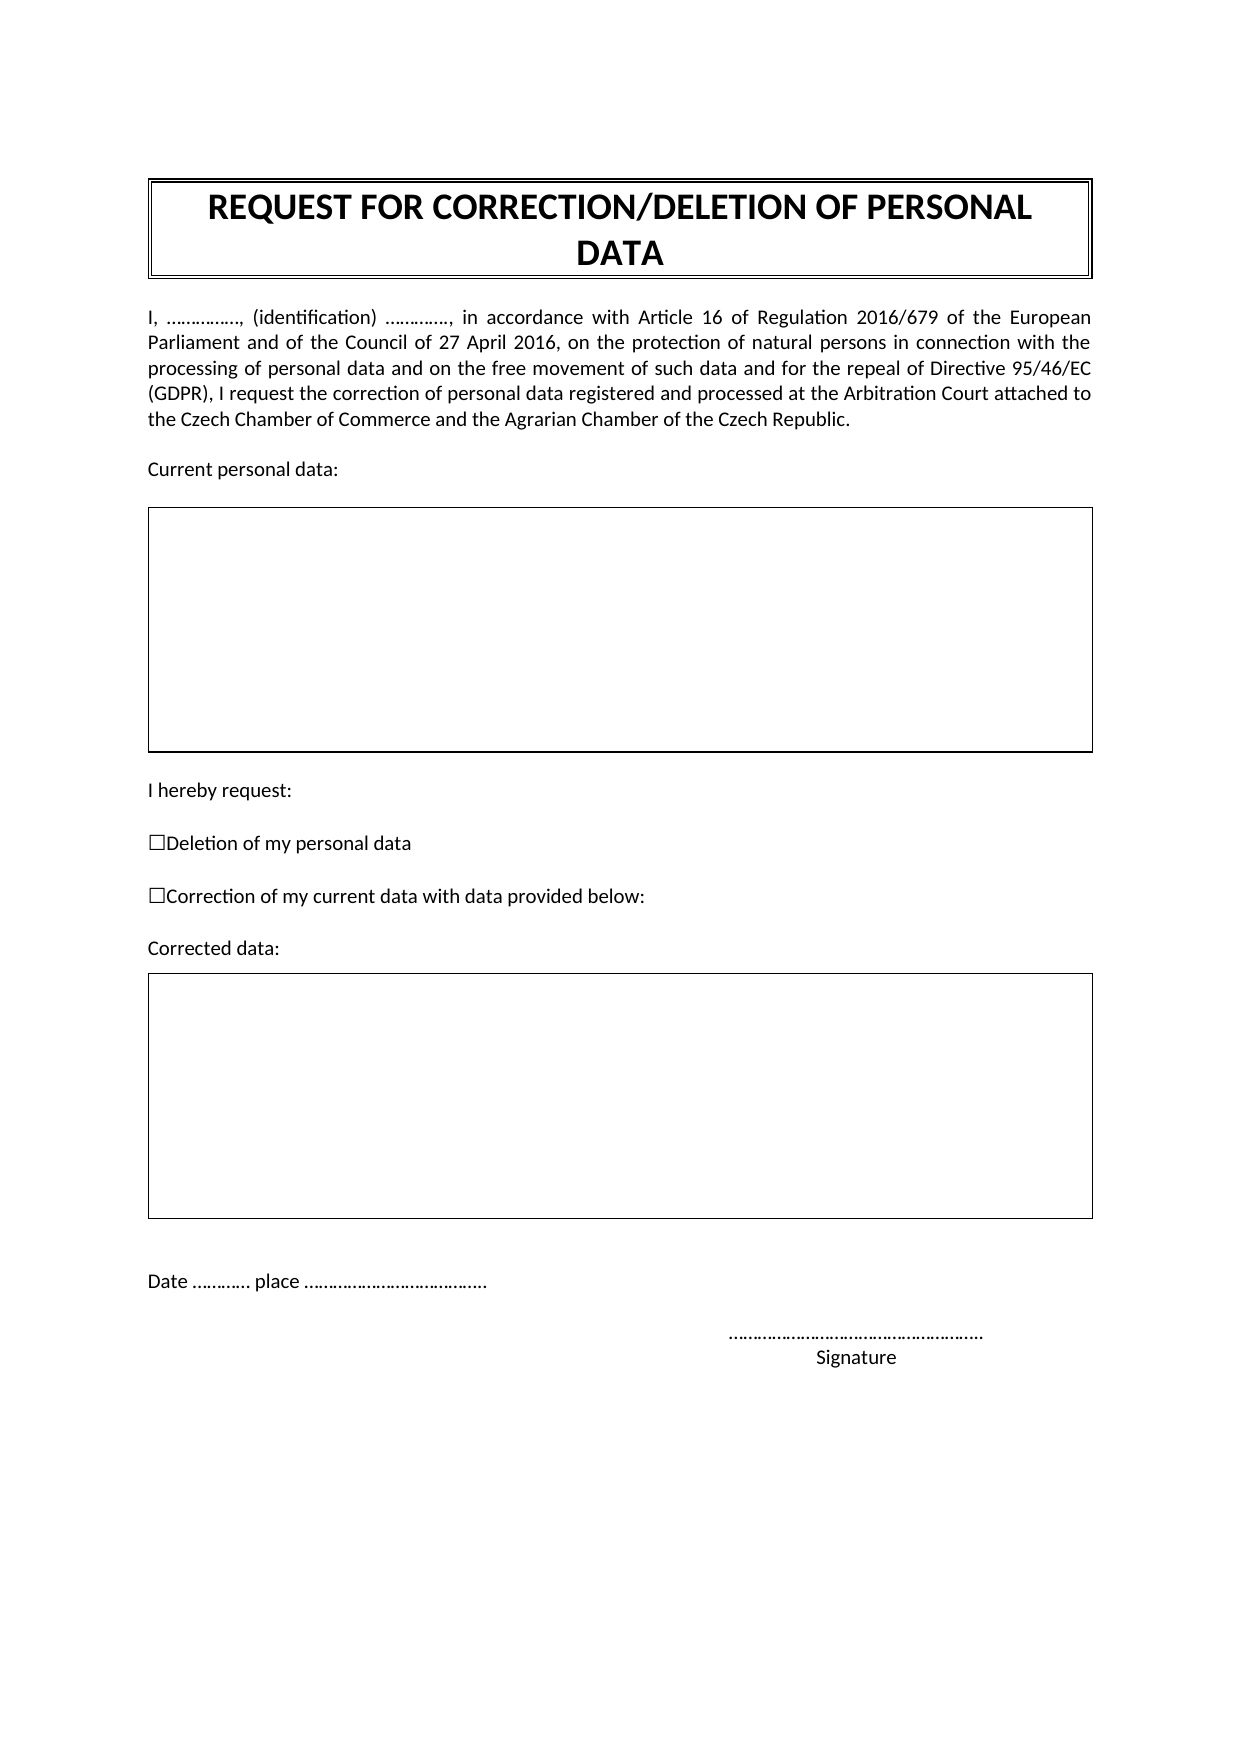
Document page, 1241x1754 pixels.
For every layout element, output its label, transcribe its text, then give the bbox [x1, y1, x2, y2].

table_header REQUEST FOR CORRECTION/DELETION OF PERSONAL DATA [152, 183, 1088, 274]
text Date ………… place ……………………………….. [148, 1268, 1093, 1294]
text …………………………………………….. [148, 1319, 1093, 1344]
text Signature [148, 1344, 1093, 1370]
text Corrected data: [148, 935, 1093, 960]
text I, ……………, (identification) …………., in accordance with Article 16 of Regulation 2016/679 of the European Parliament and of the Council of 27 April 2016, on the protection of natural persons in connection with the processing of personal data and on the free movement of such data and for the repeal of Directive 95/46/EC (GDPR), I request the correction of personal data registered and processed at the Arbitration Court attached to the Czech Chamber of Commerce and the Agrarian Chamber of the Czech Republic. [148, 304, 1093, 431]
table_header [149, 508, 1092, 751]
table_header [149, 974, 1092, 1217]
text Deletion of my personal data [148, 828, 1093, 856]
text Correction of my current data with data provided below: [148, 881, 1093, 910]
text I hereby request: [148, 777, 1093, 803]
text Current personal data: [148, 456, 1093, 482]
